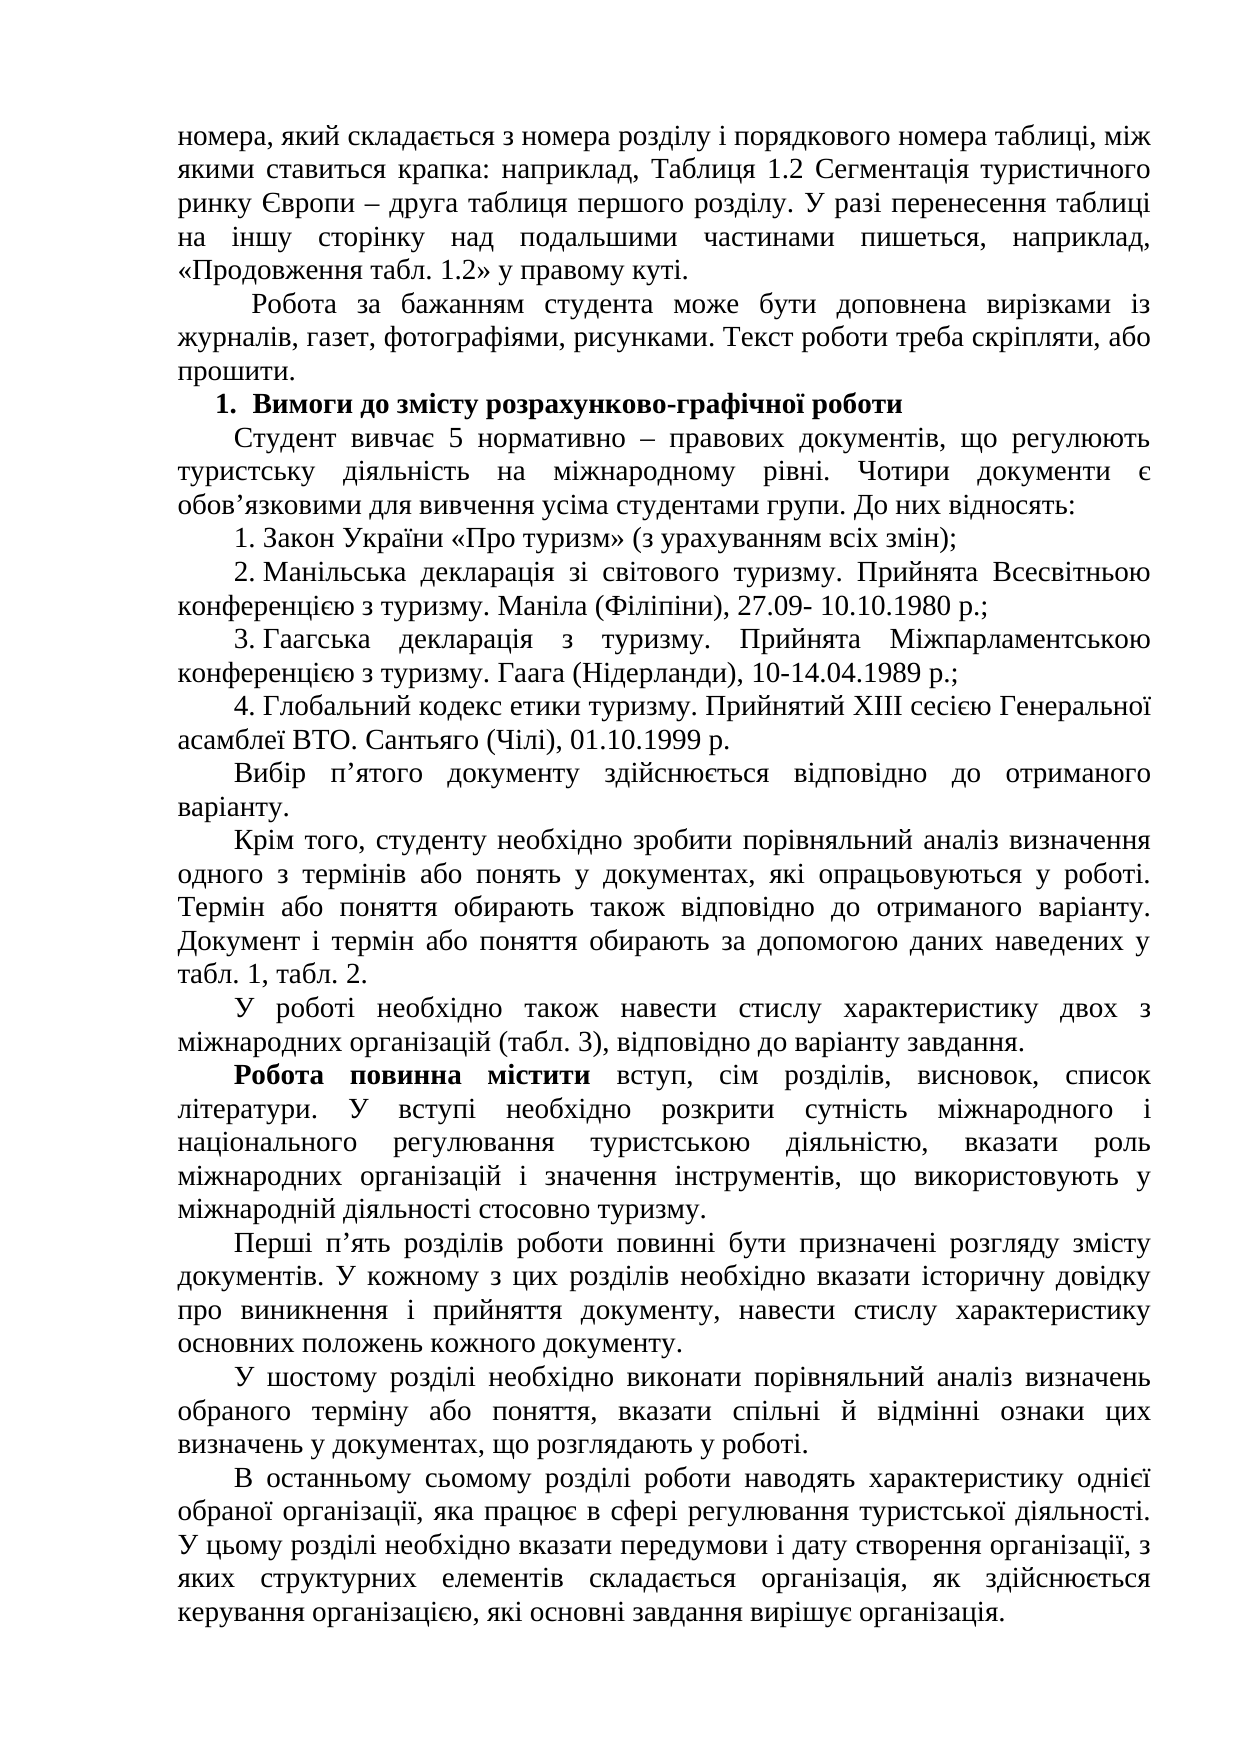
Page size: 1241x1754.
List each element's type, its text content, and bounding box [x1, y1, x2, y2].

text 4. Глобальний кодекс етики туризму. Прийнятий XIII сесією Генеральної асамблеї ВТО. Сантьяго (Чілі), 01.10.1999 р. [177, 688, 1152, 755]
text Перші п’ять розділів роботи повинні бути призначені розгляду змісту документів. У кожному з цих розділів необхідно вказати історичну довідку про виникнення і прийняття документу, навести стислу характеристику основних положень кожного документу. [177, 1225, 1152, 1359]
text У шостому розділі необхідно виконати порівняльний аналіз визначень обраного терміну або поняття, вказати спільні й відмінні ознаки цих визначень у документах, що розглядають у роботі. [177, 1359, 1152, 1460]
text Робота за бажанням студента може бути доповнена вирізками із журналів, газет, фотографіями, рисунками. Текст роботи треба скріпляти, або прошити. [177, 286, 1152, 386]
text У роботі необхідно також навести стислу характеристику двох з міжнародних організацій (табл. 3), відповідно до варіанту завдання. [177, 990, 1152, 1057]
list Вимоги до змісту розрахунково-графічної роботи [215, 386, 1152, 420]
text Крім того, студенту необхідно зробити порівняльний аналіз визначення одного з термінів або понять у документах, які опрацьовуються у роботі. Термін або поняття обирають також відповідно до отриманого варіанту. Документ і термін або поняття обирають за допомогою даних наведених у табл. 1, табл. 2. [177, 822, 1152, 990]
text 2. Манільська декларація зі світового туризму. Прийнята Всесвітньою конференцією з туризму. Маніла (Філіпіни), 27.09- 10.10.1980 р.; [177, 554, 1152, 621]
text В останньому сьомому розділі роботи наводять характеристику однієї обраної організації, яка працює в сфері регулювання туристської діяльності. У цьому розділі необхідно вказати передумови і дату створення організації, з яких структурних елементів складається організація, як здійснюється керування організацією, які основні завдання вирішує організація. [177, 1460, 1152, 1627]
text 1. Закон України «Про туризм» (з урахуванням всіх змін); [177, 521, 1152, 554]
text Вибір п’ятого документу здійснюється відповідно до отриманого варіанту. [177, 755, 1152, 822]
text Студент вивчає 5 нормативно – правових документів, що регулюють туристську діяльність на міжнародному рівні. Чотири документи є обов’язковими для вивчення усіма студентами групи. До них відносять: [177, 420, 1152, 521]
text 3. Гаагська декларація з туризму. Прийнята Міжпарламентською конференцією з туризму. Гаага (Нідерланди), 10-14.04.1989 р.; [177, 621, 1152, 688]
text Робота повинна містити вступ, сім розділів, висновок, список літератури. У вступі необхідно розкрити сутність міжнародного і національного регулювання туристською діяльністю, вказати роль міжнародних організацій і значення інструментів, що використовують у міжнародній діяльності стосовно туризму. [177, 1057, 1152, 1225]
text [177, 118, 1152, 286]
